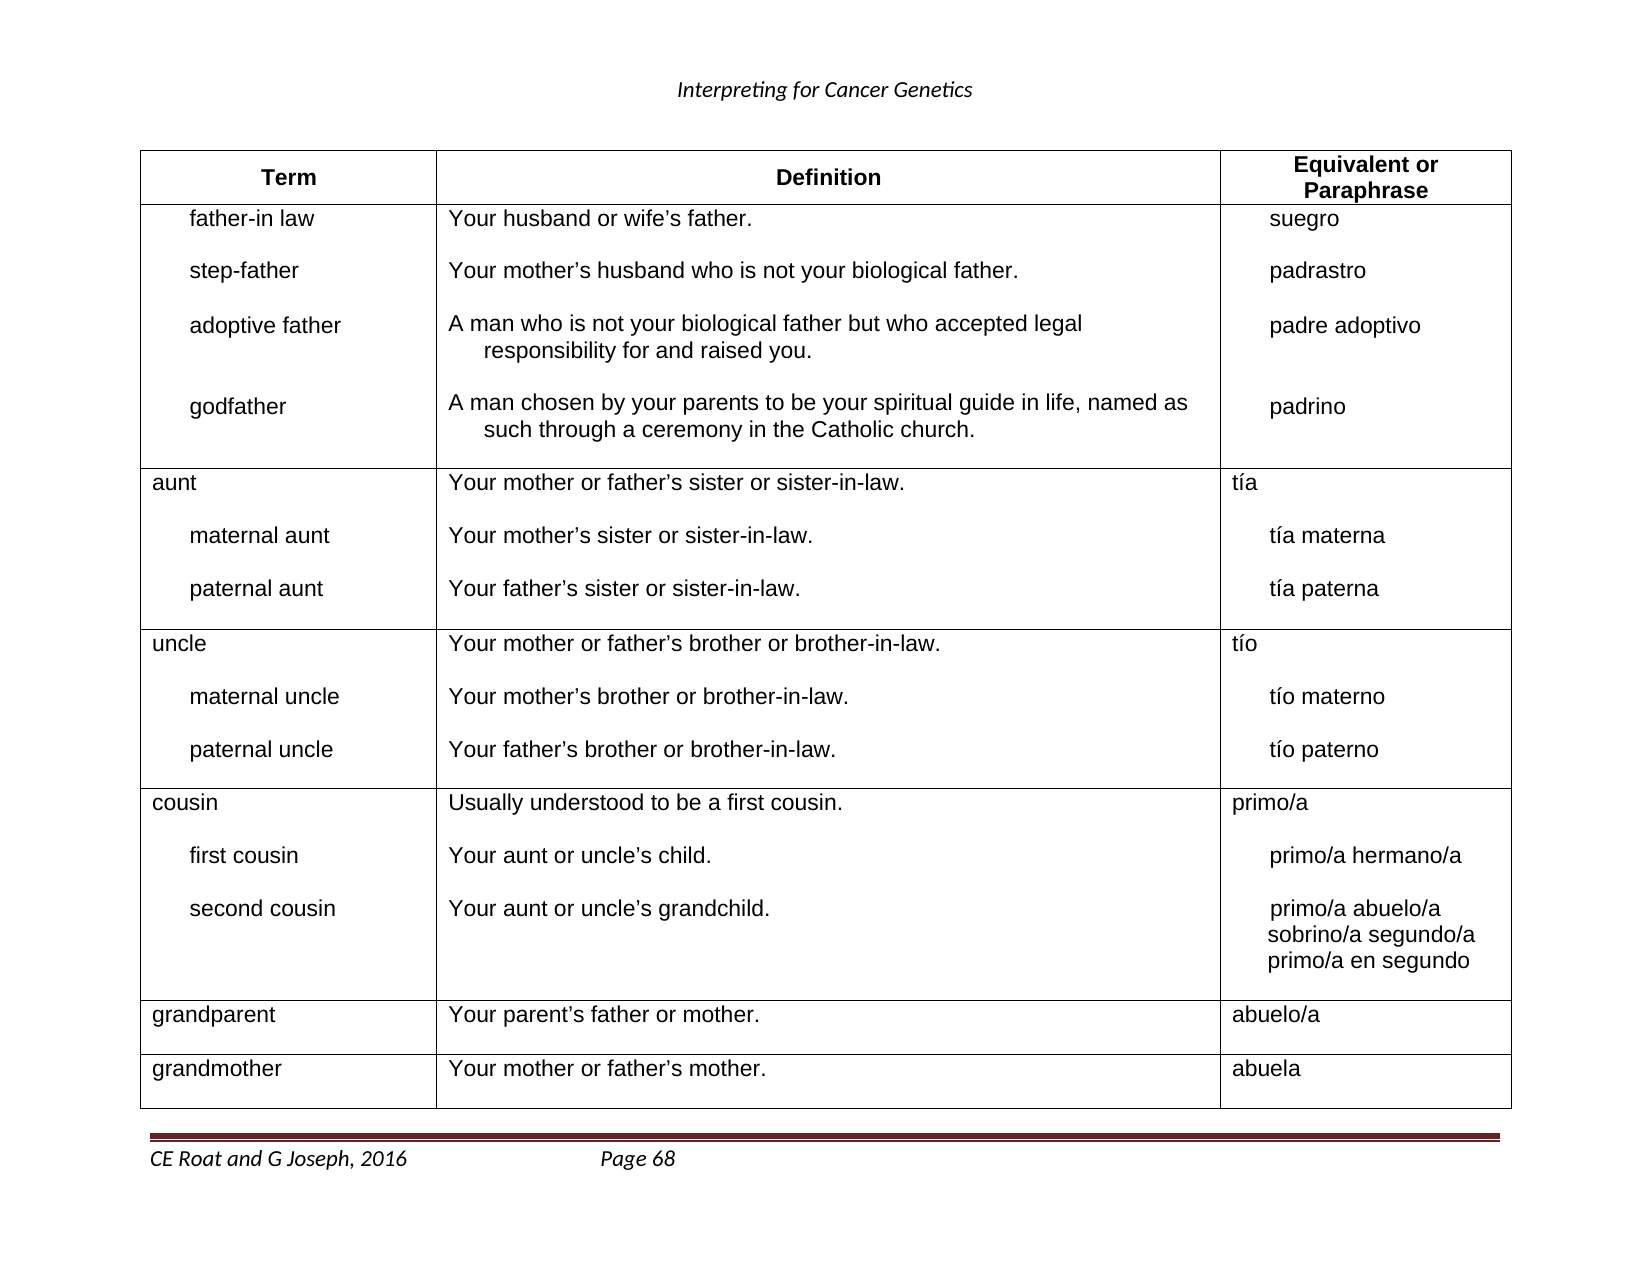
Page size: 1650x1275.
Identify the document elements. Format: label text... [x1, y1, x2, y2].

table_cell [141, 1055, 436, 1108]
table_cell uncle maternal uncle paternal uncle [141, 630, 436, 788]
table_cell abuela abuela materna abuela paterna [1221, 1055, 1511, 1108]
table_header Equivalent or Paraphrase [1221, 151, 1511, 204]
table_header Definition [437, 151, 1220, 204]
table_cell primo/a primo/a hermano/a primo/a abuelo/a sobrino/a segundo/a primo/a en segundo [1221, 789, 1511, 1000]
table_cell tía tía materna tía paterna [1221, 469, 1511, 629]
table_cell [437, 1055, 1220, 1108]
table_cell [141, 205, 436, 468]
table_cell grandparent [141, 1001, 436, 1054]
table_cell tío tío materno tío paterno [1221, 630, 1511, 788]
table_cell cousin first cousin second cousin [141, 789, 436, 1000]
table_cell abuelo/a [1221, 1001, 1511, 1054]
table_header Term [141, 151, 436, 204]
table_cell aunt maternal aunt paternal aunt [141, 469, 436, 629]
table_cell Your mother or father’s sister or sister-in-law. Your mother’s sister or sister-in-law. Your father’s sister or sister-in-law. [437, 469, 1220, 629]
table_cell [1221, 205, 1511, 468]
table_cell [437, 205, 1220, 468]
table_cell Your mother or father’s brother or brother-in-law. Your mother’s brother or brother-in-law. Your father’s brother or brother-in-law. [437, 630, 1220, 788]
table_cell Usually understood to be a first cousin. Your aunt or uncle’s child. Your aunt or uncle’s grandchild. [437, 789, 1220, 1000]
table_cell Your parent’s father or mother. [437, 1001, 1220, 1054]
